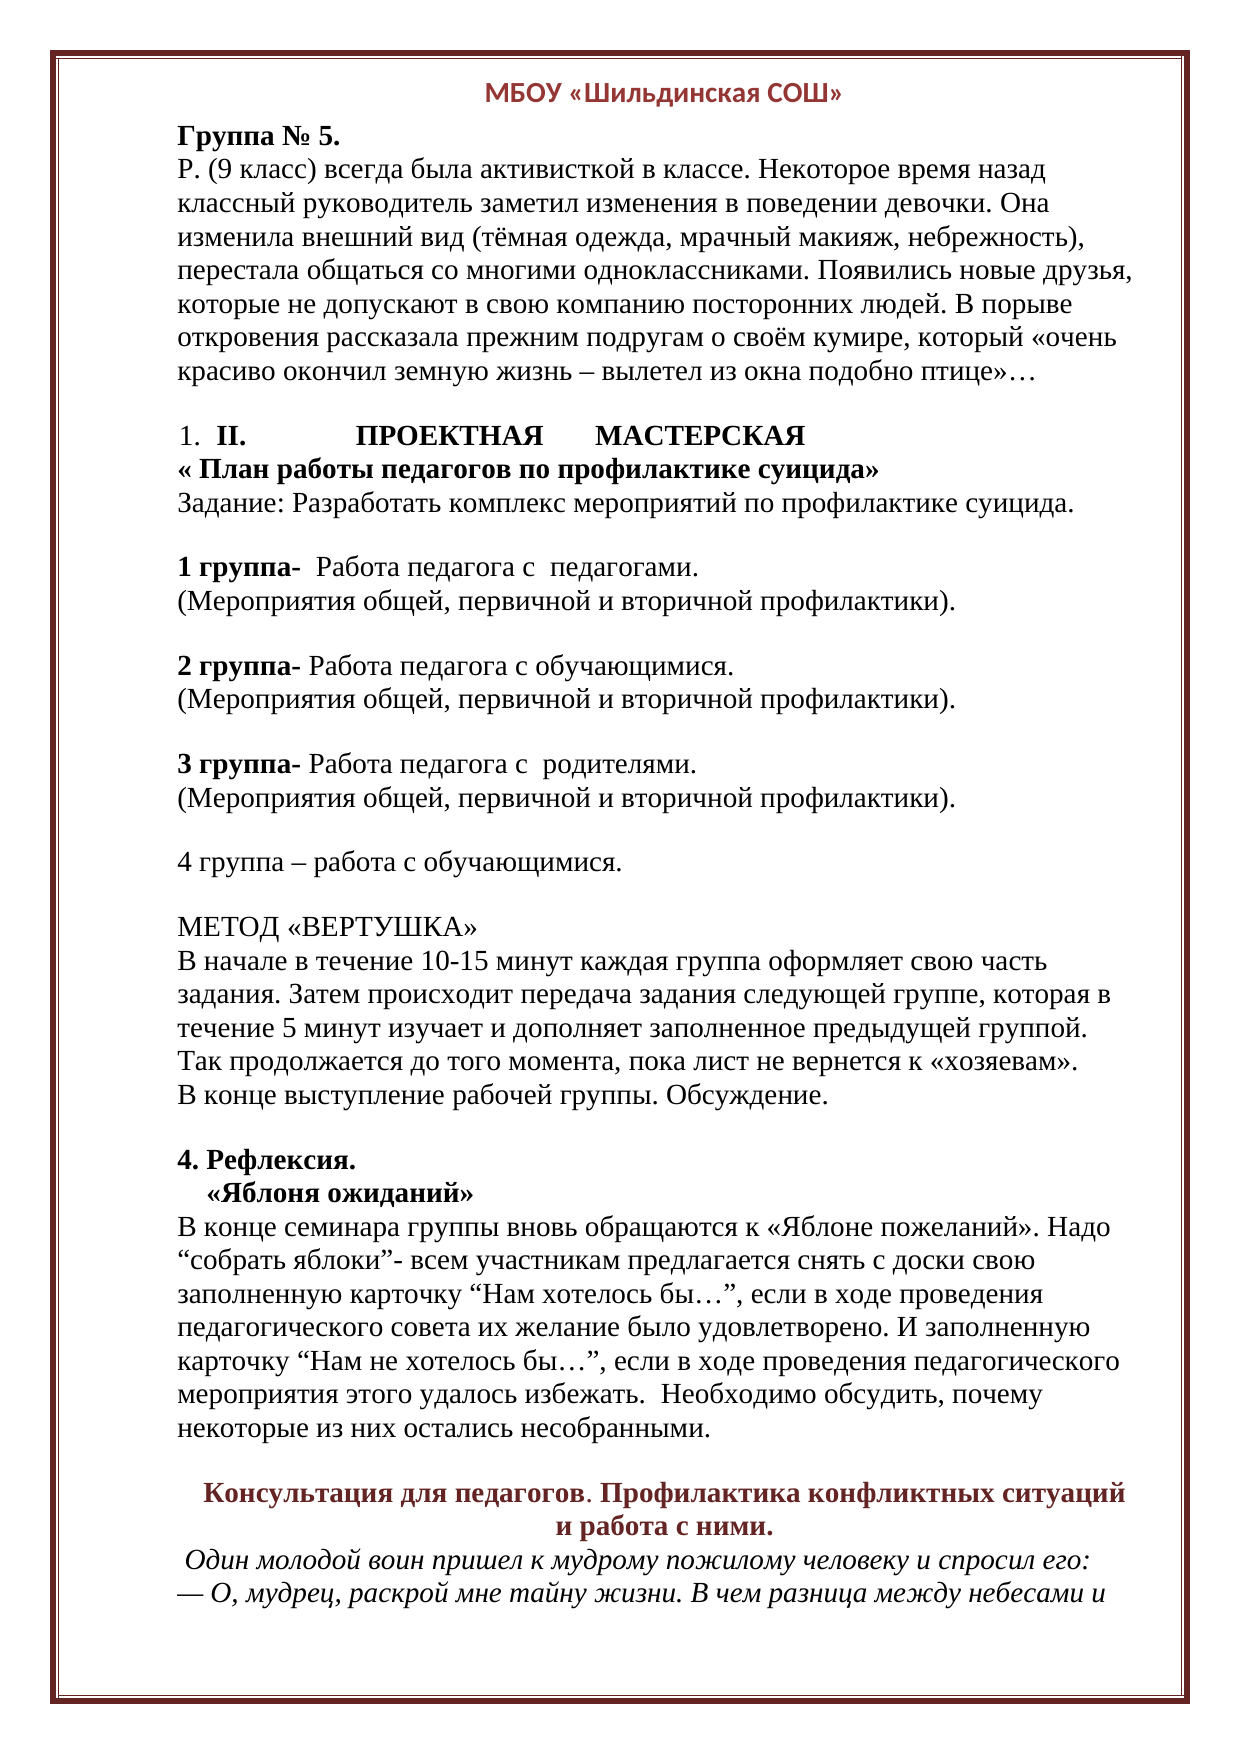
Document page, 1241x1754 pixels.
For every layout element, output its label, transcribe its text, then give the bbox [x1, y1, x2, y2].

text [177, 1542, 1152, 1609]
text (Мероприятия общей, первичной и вторичной профилактики). [177, 681, 1152, 715]
text Р. (9 класс) всегда была активисткой в классе. Некоторое время назад классный руководитель заметил изменения в поведении девочки. Она изменила внешний вид (тёмная одежда, мрачный макияж, небрежность), перестала общаться со многими одноклассниками. Появились новые друзья, которые не допускают в свою компанию посторонних людей. В порыве откровения рассказала прежним подругам о своём кумире, который «очень красиво окончил земную жизнь – вылетел из окна подобно птице»… [177, 152, 1152, 386]
text В конце выступление рабочей группы. Обсуждение. [177, 1077, 1152, 1111]
text (Мероприятия общей, первичной и вторичной профилактики). [177, 583, 1152, 617]
text 3 группа- Работа педагога с родителями. [177, 746, 1152, 780]
text В конце семинара группы вновь обращаются к «Яблоне пожеланий». Надо “собрать яблоки”- всем участникам предлагается снять с доски свою заполненную карточку “Нам хотелось бы…”, если в ходе проведения педагогического совета их желание было удовлетворено. И заполненную карточку “Нам не хотелось бы…”, если в ходе проведения педагогического мероприятия этого удалось избежать. Необходимо обсудить, почему некоторые из них остались несобранными. [177, 1209, 1152, 1444]
text Задание: Разработать комплекс мероприятий по профилактике суицида. [177, 485, 1152, 518]
text В начале в течение 10-15 минут каждая группа оформляет свою часть задания. Затем происходит передача задания следующей группе, которая в течение 5 минут изучает и дополняет заполненное предыдущей группой. [177, 943, 1152, 1043]
text « План работы педагогов по профилактике суицида» [177, 451, 1152, 485]
text «Яблоня ожиданий» [177, 1175, 1152, 1209]
list II. ПРОЕКТНАЯ МАСТЕРСКАЯ [179, 418, 1152, 451]
text МЕТОД «ВЕРТУШКА» [177, 909, 1152, 943]
text Так продолжается до того момента, пока лист не вернется к «хозяевам». [177, 1043, 1152, 1077]
text Консультация для педагогов. Профилактика конфликтных ситуаций и работа с ними. [177, 1475, 1152, 1542]
text Группа № 5. [177, 118, 1152, 152]
text 2 группа- Работа педагога с обучающимися. [177, 648, 1152, 681]
text 4. Рефлексия. [177, 1142, 1152, 1175]
text 1 группа- Работа педагога с педагогами. [177, 549, 1152, 583]
text (Мероприятия общей, первичной и вторичной профилактики). [177, 780, 1152, 813]
text 4 группа – работа с обучающимися. [177, 844, 1152, 878]
